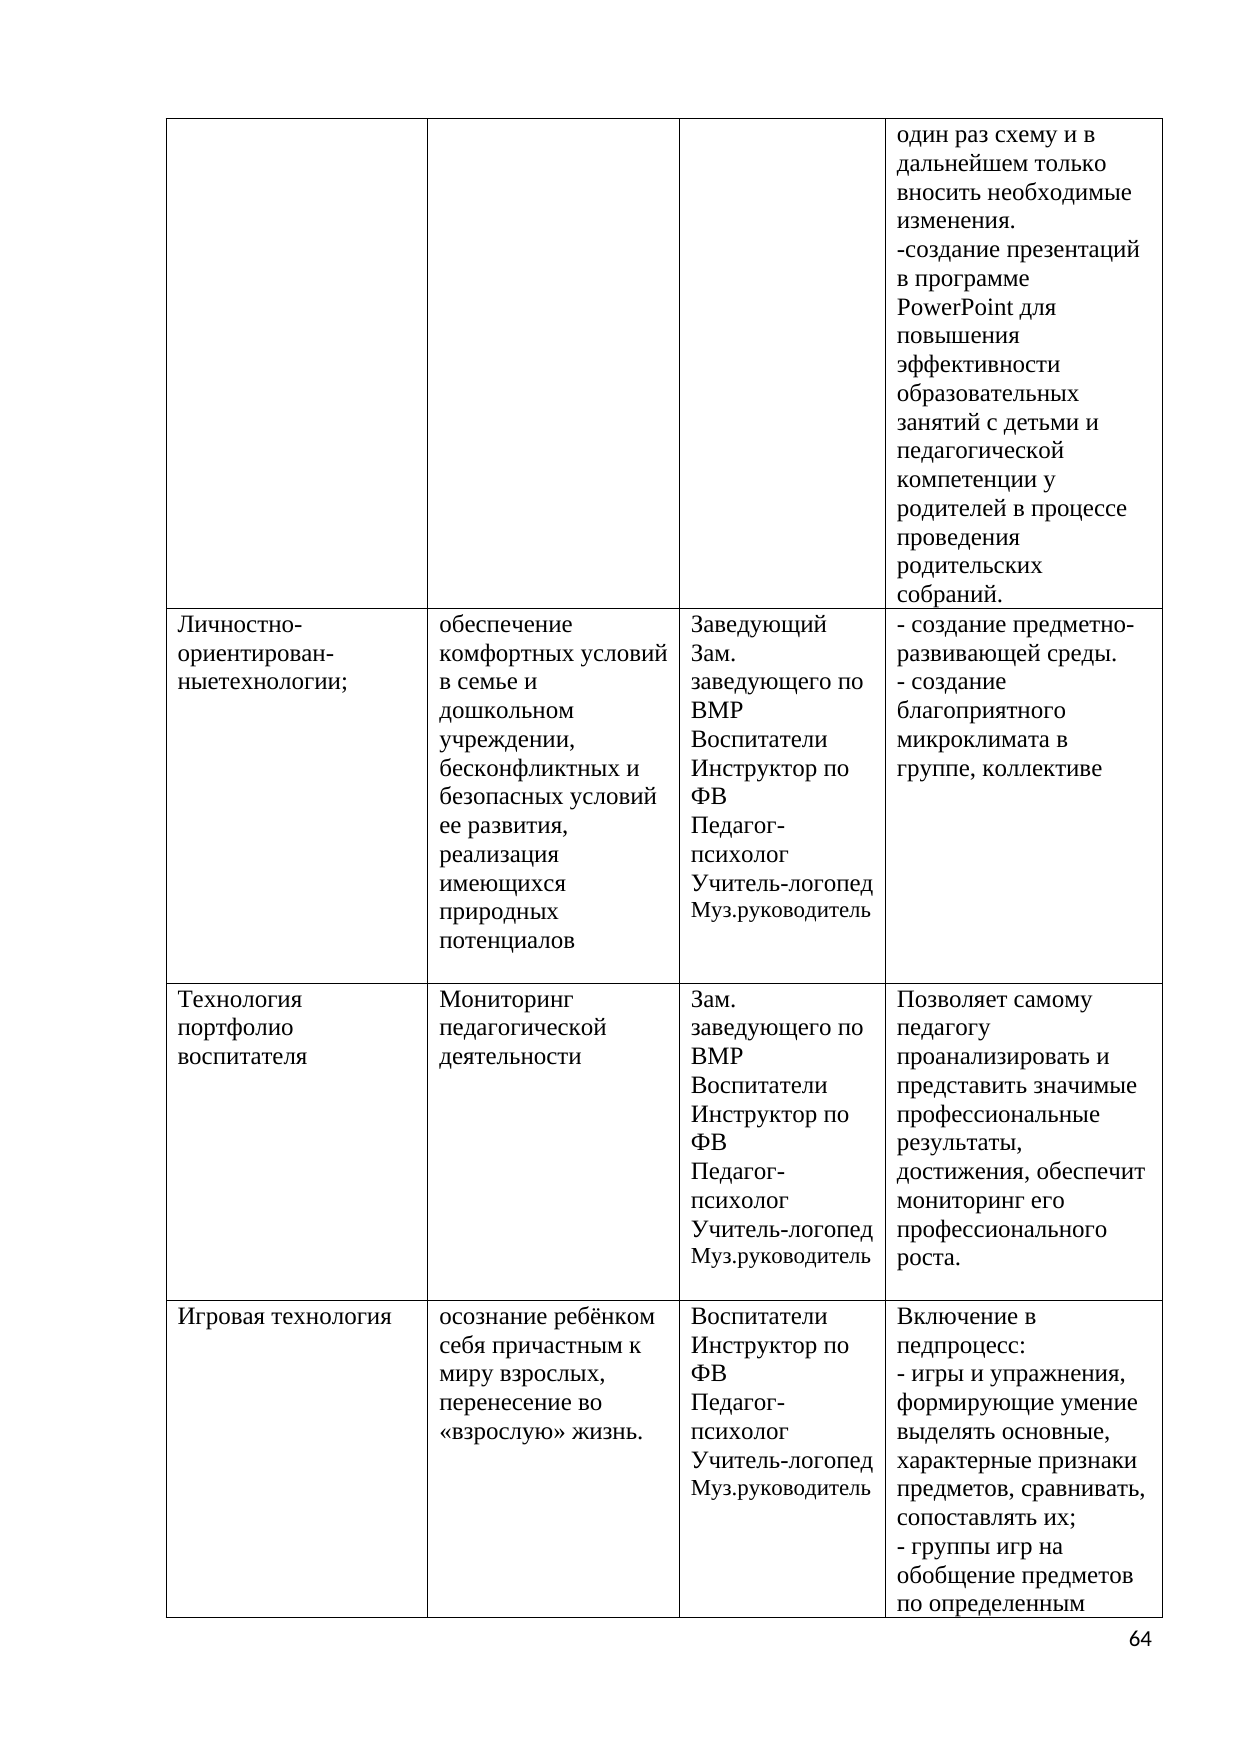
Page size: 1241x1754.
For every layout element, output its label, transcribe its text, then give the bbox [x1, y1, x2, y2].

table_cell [886, 119, 1162, 608]
table_cell Личностно-ориентирован-ныетехнологии; [167, 609, 427, 983]
table_cell Игровая технология [167, 1301, 427, 1617]
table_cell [886, 1301, 1162, 1617]
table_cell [428, 1301, 679, 1617]
table_cell обеспечение комфортных условий в семье и дошкольном учреждении, бесконфликтных и безопасных условий ее развития, реализация имеющихся природных потенциалов [428, 609, 679, 983]
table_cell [680, 119, 885, 608]
table_cell Технология портфолио воспитателя [167, 984, 427, 1300]
table_cell Заведующий Зам. заведующего по ВМР Воспитатели Инструктор по ФВ Педагог-психолог Учитель-логопед Муз.руководитель [680, 609, 885, 983]
table_cell Мониторинг педагогической деятельности [428, 984, 679, 1300]
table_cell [680, 1301, 885, 1617]
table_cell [428, 119, 679, 608]
table_cell Позволяет самому педагогу проанализировать и представить значимые профессиональные результаты, достижения, обеспечит мониторинг его профессионального роста. [886, 984, 1162, 1300]
table_cell - создание предметно-развивающей среды. - создание благоприятного микроклимата в группе, коллективе [886, 609, 1162, 983]
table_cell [167, 119, 427, 608]
table_cell Зам. заведующего по ВМР Воспитатели Инструктор по ФВ Педагог-психолог Учитель-логопед Муз.руководитель [680, 984, 885, 1300]
